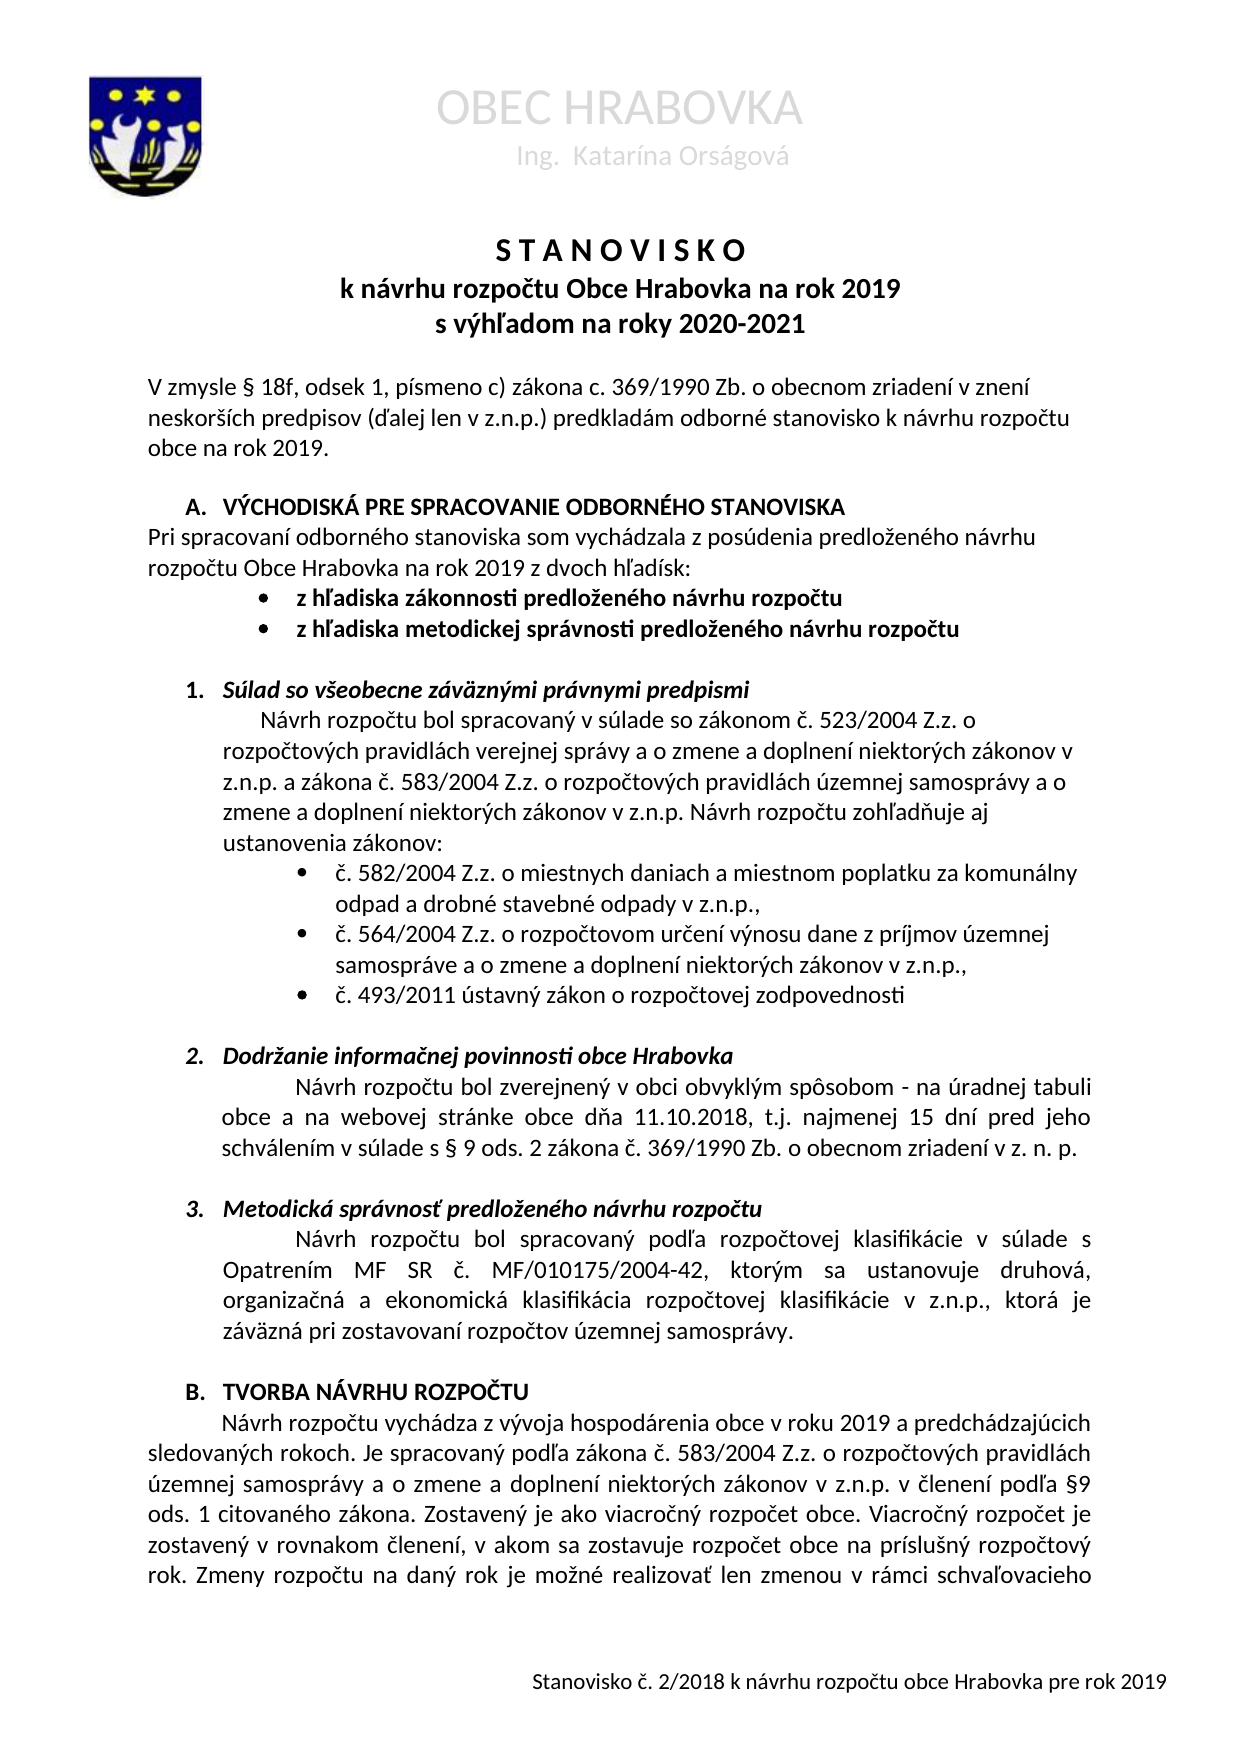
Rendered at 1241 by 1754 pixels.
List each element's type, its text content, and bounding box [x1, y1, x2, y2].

list č. 564/2004 Z.z. o rozpočtovom určení výnosu dane z príjmov územnej samospráve a o zmene a doplnení niektorých zákonov v z.n.p., [298, 918, 1093, 979]
list V zmysle § 18f, odsek 1, písmeno c) zákona c. 369/1990 Zb. o obecnom zriadení v znení [148, 371, 1093, 402]
list tvorba návrhu rozpočtu [185, 1376, 1093, 1407]
list Východiská pre spracovanie odborného stanoviska [185, 491, 1093, 522]
text S T A N O V I S K O [148, 229, 1093, 270]
list obce na rok 2019. [148, 432, 1093, 463]
list z hľadiska zákonnosti predloženého návrhu rozpočtu [259, 583, 1093, 613]
text k návrhu rozpočtu Obce Hrabovka na rok 2019 [148, 270, 1093, 305]
list Pri spracovaní odborného stanoviska som vychádzala z posúdenia predloženého návrhu [148, 522, 1093, 552]
list Metodická správnosť predloženého návrhu rozpočtu [185, 1193, 1093, 1223]
list rozpočtu Obce Hrabovka na rok 2019 z dvoch hľadísk: [148, 552, 1093, 583]
list Návrh rozpočtu bol spracovaný podľa rozpočtovej klasifikácie v súlade s Opatrením MF SR č. MF/010175/2004-42, ktorým sa ustanovuje druhová, organizačná a ekonomická klasifikácia rozpočtovej klasifikácie v z.n.p., ktorá je záväzná pri zostavovaní rozpočtov územnej samosprávy. [223, 1223, 1093, 1346]
list č. 493/2011 ústavný zákon o rozpočtovej zodpovednosti [298, 979, 1093, 1010]
list Dodržanie informačnej povinnosti obce Hrabovka [185, 1040, 1093, 1071]
list č. 582/2004 Z.z. o miestnych daniach a miestnom poplatku za komunálny odpad a drobné stavebné odpady v z.n.p., [298, 857, 1093, 918]
list Návrh rozpočtu bol spracovaný v súlade so zákonom č. 523/2004 Z.z. o rozpočtových pravidlách verejnej správy a o zmene a doplnení niektorých zákonov v z.n.p. a zákona č. 583/2004 Z.z. o rozpočtových pravidlách územnej samosprávy a o zmene a doplnení niektorých zákonov v z.n.p. Návrh rozpočtu zohľadňuje aj ustanovenia zákonov: [223, 705, 1093, 857]
list Súlad so všeobecne záväznými právnymi predpismi [185, 674, 1093, 705]
text Návrh rozpočtu bol zverejnený v obci obvyklým spôsobom - na úradnej tabuli obce a na webovej stránke obce dňa 11.10.2018, t.j. najmenej 15 dní pred jeho schválením v súlade s § 9 ods. 2 zákona č. 369/1990 Zb. o obecnom zriadení v z. n. p. [221, 1071, 1093, 1162]
text s výhľadom na roky 2020-2021 [148, 305, 1093, 341]
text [148, 1407, 1093, 1590]
list neskorších predpisov (ďalej len v z.n.p.) predkladám odborné stanovisko k návrhu rozpočtu [148, 402, 1093, 432]
list z hľadiska metodickej správnosti predloženého návrhu rozpočtu [259, 613, 1093, 644]
